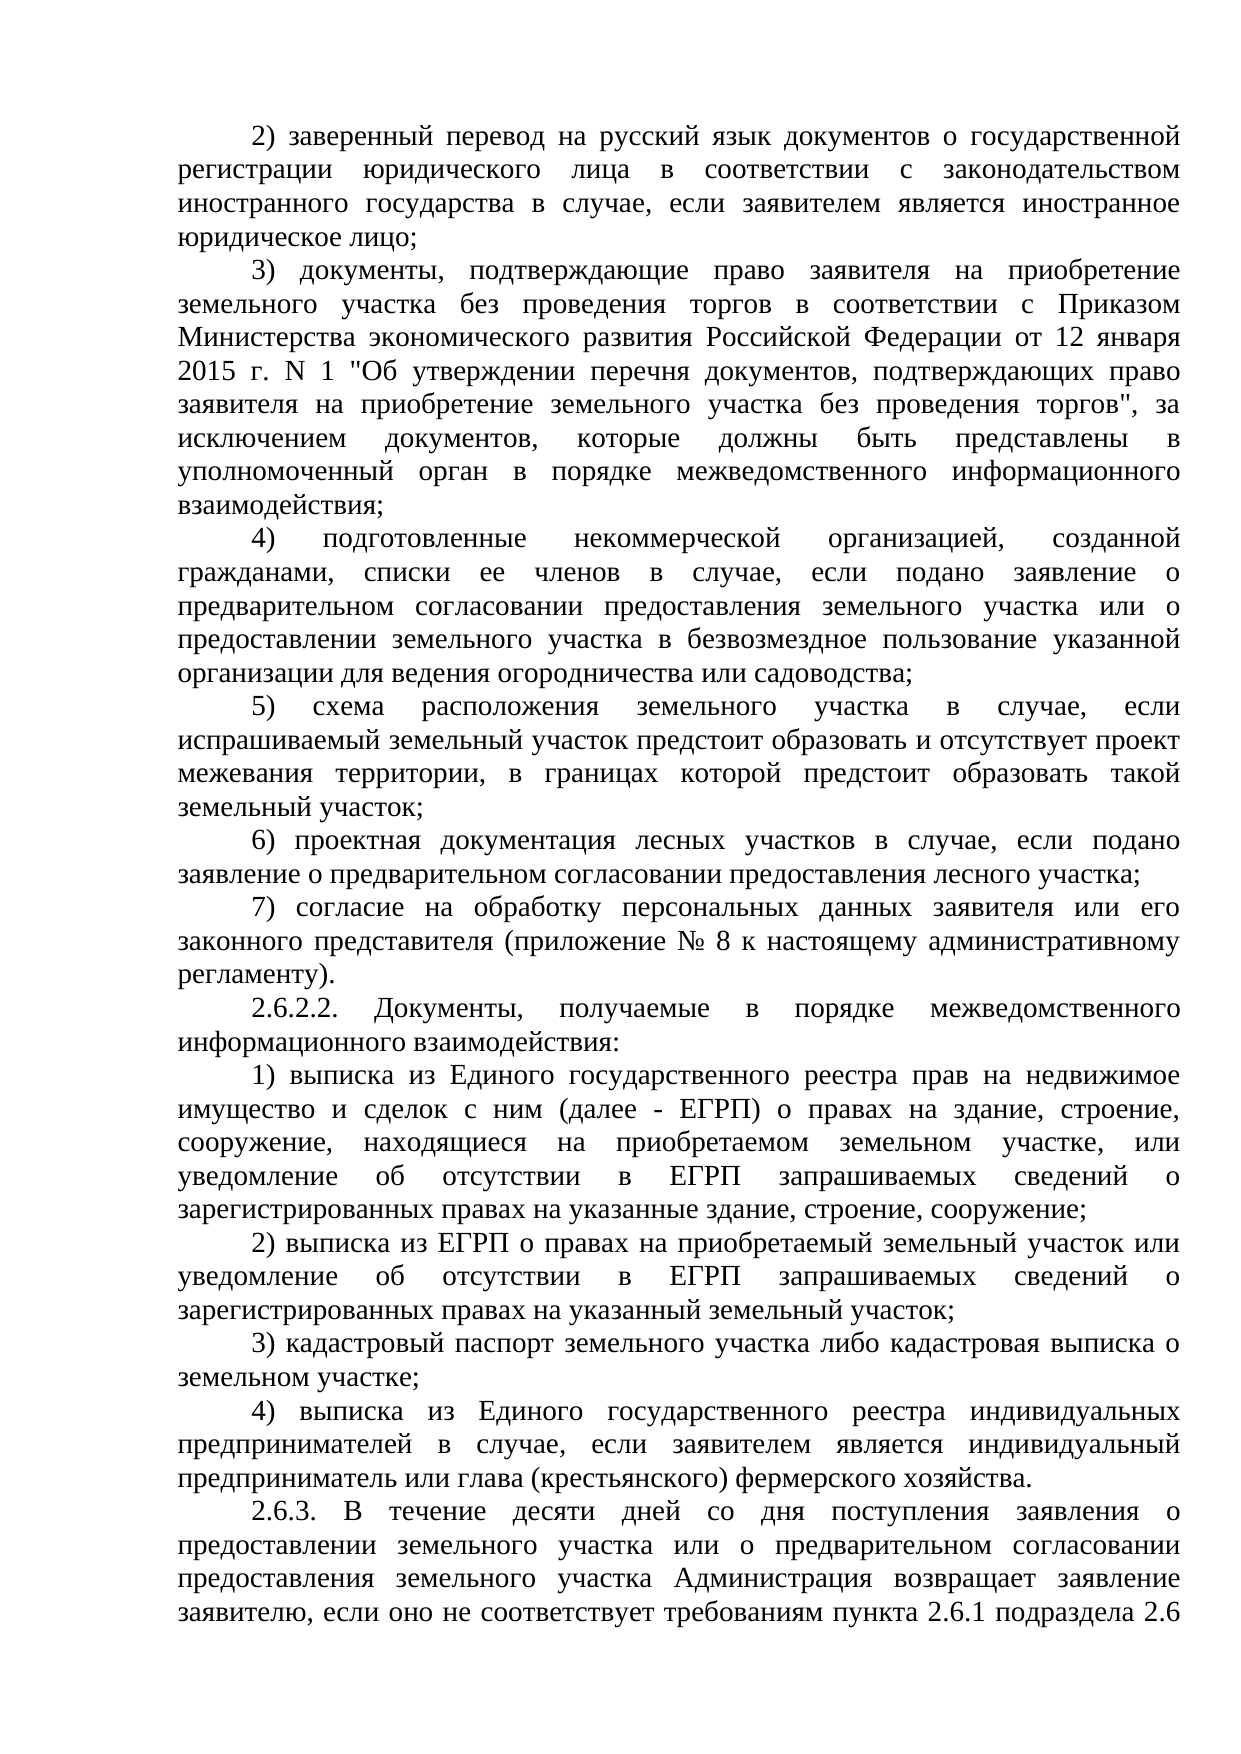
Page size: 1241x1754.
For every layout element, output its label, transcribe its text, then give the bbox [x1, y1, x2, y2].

text 3) документы, подтверждающие право заявителя на приобретение земельного участка без проведения торгов в соответствии с Приказом Министерства экономического развития Российской Федерации от 12 января 2015 г. N 1 "Об утверждении перечня документов, подтверждающих право заявителя на приобретение земельного участка без проведения торгов", за исключением документов, которые должны быть представлены в уполномоченный орган в порядке межведомственного информационного взаимодействия; [177, 252, 1181, 521]
text 7) согласие на обработку персональных данных заявителя или его законного представителя (приложение № 8 к настоящему административному регламенту). [177, 889, 1181, 990]
text 1) выписка из Единого государственного реестра прав на недвижимое имущество и сделок с ним (далее - ЕГРП) о правах на здание, строение, сооружение, находящиеся на приобретаемом земельном участке, или уведомление об отсутствии в ЕГРП запрашиваемых сведений о зарегистрированных правах на указанные здание, строение, сооружение; [177, 1057, 1181, 1225]
text 6) проектная документация лесных участков в случае, если подано заявление о предварительном согласовании предоставления лесного участка; [177, 822, 1181, 889]
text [177, 1493, 1181, 1627]
text 4) подготовленные некоммерческой организацией, созданной гражданами, списки ее членов в случае, если подано заявление о предварительном согласовании предоставления земельного участка или о предоставлении земельного участка в безвозмездное пользование указанной организации для ведения огородничества или садоводства; [177, 521, 1181, 688]
text 5) схема расположения земельного участка в случае, если испрашиваемый земельный участок предстоит образовать и отсутствует проект межевания территории, в границах которой предстоит образовать такой земельный участок; [177, 688, 1181, 822]
text 2.6.2.2. Документы, получаемые в порядке межведомственного информационного взаимодействия: [177, 990, 1181, 1057]
text 2) выписка из ЕГРП о правах на приобретаемый земельный участок или уведомление об отсутствии в ЕГРП запрашиваемых сведений о зарегистрированных правах на указанный земельный участок; [177, 1225, 1181, 1326]
text 3) кадастровый паспорт земельного участка либо кадастровая выписка о земельном участке; [177, 1326, 1181, 1393]
text 2) заверенный перевод на русский язык документов о государственной регистрации юридического лица в соответствии с законодательством иностранного государства в случае, если заявителем является иностранное юридическое лицо; [177, 118, 1181, 252]
text 4) выписка из Единого государственного реестра индивидуальных предпринимателей в случае, если заявителем является индивидуальный предприниматель или глава (крестьянского) фермерского хозяйства. [177, 1393, 1181, 1493]
